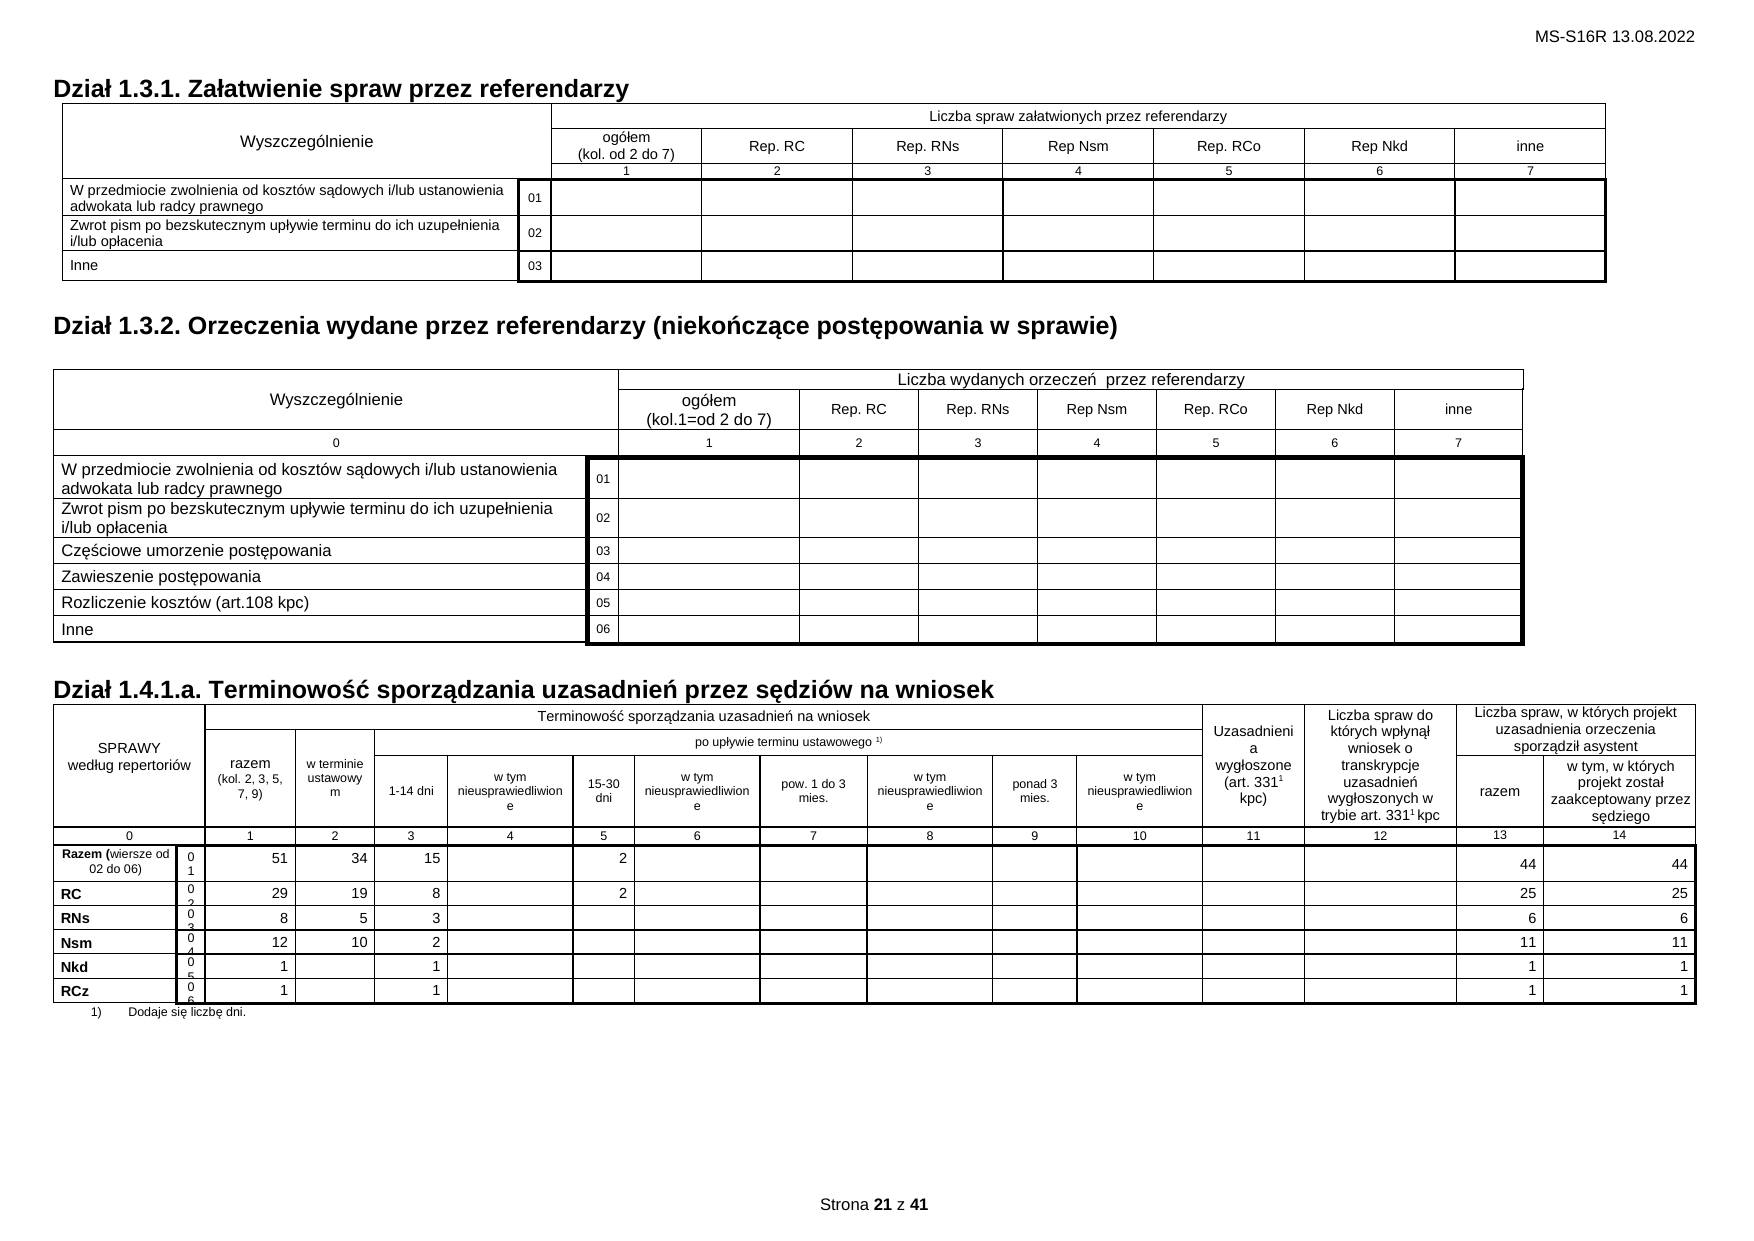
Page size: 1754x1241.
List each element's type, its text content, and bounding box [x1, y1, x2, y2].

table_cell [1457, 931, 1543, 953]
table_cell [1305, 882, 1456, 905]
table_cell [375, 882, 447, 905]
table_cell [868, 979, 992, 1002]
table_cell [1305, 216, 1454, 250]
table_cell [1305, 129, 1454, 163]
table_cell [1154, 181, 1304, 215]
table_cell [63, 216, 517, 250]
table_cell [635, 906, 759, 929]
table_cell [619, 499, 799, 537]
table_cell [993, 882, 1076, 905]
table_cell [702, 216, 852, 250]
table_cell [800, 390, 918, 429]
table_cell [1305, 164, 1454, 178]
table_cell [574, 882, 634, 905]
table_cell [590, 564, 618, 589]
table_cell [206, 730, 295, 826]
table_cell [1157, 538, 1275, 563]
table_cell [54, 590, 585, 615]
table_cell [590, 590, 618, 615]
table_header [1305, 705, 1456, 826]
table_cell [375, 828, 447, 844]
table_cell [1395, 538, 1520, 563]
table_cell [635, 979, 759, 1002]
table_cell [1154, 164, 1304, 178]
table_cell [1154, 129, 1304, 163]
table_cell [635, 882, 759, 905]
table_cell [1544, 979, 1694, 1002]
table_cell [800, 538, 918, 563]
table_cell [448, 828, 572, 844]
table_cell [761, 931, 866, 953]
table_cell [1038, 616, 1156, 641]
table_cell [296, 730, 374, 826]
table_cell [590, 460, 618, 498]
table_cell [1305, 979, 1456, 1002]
list Dodaje się liczbę dni. [91, 1005, 1695, 1019]
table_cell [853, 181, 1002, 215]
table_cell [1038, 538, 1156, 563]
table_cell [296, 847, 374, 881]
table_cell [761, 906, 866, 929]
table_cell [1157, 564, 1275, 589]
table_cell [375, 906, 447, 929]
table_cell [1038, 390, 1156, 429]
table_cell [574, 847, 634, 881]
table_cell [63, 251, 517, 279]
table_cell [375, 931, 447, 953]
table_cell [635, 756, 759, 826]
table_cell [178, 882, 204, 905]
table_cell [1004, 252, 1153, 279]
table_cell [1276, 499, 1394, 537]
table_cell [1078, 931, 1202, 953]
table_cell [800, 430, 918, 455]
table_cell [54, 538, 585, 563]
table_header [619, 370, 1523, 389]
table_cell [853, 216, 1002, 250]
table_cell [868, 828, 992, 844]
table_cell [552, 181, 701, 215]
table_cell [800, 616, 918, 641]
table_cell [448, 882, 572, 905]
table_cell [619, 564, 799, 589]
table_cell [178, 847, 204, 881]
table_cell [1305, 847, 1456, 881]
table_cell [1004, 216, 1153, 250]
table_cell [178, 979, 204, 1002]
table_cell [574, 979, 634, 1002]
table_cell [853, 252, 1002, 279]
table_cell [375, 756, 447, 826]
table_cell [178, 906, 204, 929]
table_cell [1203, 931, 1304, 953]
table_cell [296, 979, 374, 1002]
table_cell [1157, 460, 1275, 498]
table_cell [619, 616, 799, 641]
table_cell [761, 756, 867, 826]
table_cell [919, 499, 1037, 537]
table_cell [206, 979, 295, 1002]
text Dział 1.3.2. Orzeczenia wydane przez referendarzy (niekończące postępowania w sprawie) [53, 311, 1695, 340]
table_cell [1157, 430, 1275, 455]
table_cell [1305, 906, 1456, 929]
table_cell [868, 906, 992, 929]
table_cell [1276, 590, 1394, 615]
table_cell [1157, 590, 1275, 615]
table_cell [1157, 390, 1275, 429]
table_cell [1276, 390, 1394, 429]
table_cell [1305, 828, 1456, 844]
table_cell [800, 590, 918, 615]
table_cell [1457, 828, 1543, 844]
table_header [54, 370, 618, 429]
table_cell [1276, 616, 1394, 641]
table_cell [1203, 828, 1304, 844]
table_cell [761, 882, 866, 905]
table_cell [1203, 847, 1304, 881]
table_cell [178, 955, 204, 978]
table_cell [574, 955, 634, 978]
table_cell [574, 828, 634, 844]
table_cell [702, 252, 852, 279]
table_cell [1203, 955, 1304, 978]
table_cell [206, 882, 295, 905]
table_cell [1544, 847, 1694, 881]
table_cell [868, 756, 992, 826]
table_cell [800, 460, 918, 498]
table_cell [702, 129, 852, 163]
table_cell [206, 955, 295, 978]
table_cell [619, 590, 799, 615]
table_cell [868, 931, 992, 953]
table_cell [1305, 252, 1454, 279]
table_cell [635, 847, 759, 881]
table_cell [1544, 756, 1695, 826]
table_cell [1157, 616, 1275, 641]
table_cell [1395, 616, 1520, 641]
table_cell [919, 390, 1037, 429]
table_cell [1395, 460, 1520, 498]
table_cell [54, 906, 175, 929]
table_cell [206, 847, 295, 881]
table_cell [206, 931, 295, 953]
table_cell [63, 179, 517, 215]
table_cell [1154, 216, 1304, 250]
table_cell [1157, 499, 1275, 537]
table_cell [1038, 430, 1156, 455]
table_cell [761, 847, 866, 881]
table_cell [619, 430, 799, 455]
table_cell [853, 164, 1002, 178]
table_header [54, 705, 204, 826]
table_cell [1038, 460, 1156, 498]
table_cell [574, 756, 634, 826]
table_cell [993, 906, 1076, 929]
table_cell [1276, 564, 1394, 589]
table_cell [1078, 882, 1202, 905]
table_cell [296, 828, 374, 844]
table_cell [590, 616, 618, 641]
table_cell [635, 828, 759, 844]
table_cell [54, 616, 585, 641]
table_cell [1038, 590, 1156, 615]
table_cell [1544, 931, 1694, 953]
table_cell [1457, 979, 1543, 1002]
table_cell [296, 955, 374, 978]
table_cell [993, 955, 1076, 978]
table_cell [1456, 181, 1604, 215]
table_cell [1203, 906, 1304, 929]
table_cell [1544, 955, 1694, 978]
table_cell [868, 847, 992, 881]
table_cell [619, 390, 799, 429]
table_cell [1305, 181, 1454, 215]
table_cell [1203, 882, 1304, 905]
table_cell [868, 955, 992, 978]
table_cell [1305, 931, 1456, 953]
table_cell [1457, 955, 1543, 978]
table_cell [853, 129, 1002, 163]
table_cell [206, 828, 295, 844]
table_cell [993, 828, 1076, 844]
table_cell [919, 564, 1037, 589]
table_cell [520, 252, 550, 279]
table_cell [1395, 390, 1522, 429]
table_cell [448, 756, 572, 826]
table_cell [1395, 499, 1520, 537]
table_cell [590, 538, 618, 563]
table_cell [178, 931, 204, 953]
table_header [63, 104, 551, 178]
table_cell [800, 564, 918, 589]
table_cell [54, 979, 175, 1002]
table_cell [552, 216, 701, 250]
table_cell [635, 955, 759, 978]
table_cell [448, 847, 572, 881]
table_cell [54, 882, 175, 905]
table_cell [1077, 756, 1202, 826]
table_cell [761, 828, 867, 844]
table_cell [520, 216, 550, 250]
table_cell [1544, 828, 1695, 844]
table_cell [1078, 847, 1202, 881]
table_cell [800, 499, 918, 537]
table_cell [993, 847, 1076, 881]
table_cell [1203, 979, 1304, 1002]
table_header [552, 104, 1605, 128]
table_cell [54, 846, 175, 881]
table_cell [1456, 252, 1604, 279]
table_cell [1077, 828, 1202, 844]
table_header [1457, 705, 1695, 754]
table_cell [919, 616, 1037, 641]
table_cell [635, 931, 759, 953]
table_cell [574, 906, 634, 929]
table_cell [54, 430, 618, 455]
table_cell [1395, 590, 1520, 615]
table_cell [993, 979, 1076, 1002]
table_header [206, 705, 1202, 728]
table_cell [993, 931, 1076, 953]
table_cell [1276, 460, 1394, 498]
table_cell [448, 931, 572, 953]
text Dział 1.3.1. Załatwienie spraw przez referendarzy [53, 74, 1695, 103]
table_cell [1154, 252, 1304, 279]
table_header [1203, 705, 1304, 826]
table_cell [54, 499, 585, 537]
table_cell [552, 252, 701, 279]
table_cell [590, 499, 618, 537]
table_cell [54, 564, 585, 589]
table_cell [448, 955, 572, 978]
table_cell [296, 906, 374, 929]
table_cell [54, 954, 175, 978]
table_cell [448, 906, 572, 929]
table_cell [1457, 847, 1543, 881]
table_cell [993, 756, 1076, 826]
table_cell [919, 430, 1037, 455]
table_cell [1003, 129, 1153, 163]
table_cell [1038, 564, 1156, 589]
text Dział 1.4.1.a. Terminowość sporządzania uzasadnień przez sędziów na wniosek [53, 675, 1695, 704]
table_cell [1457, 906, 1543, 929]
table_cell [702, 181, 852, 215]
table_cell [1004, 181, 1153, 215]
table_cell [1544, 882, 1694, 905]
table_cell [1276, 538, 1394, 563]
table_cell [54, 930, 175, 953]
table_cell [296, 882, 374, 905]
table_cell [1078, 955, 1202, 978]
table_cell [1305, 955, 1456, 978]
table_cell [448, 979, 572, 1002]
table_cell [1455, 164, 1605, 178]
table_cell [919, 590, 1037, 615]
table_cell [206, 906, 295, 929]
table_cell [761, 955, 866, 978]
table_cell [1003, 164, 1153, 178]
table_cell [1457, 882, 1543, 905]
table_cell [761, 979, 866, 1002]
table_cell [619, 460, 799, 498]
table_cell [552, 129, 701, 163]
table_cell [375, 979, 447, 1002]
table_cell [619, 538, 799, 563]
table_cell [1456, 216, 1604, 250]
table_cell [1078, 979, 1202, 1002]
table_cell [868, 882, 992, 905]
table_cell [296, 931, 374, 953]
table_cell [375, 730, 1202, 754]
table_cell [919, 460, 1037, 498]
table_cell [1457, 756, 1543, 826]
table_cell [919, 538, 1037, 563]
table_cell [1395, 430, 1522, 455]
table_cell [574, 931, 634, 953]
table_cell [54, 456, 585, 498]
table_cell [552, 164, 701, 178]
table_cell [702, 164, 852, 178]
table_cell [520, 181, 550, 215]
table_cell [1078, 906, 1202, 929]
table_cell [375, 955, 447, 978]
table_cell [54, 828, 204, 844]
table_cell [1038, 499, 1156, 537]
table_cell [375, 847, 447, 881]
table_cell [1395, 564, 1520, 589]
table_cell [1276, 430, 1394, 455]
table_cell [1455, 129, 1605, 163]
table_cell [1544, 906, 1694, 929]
